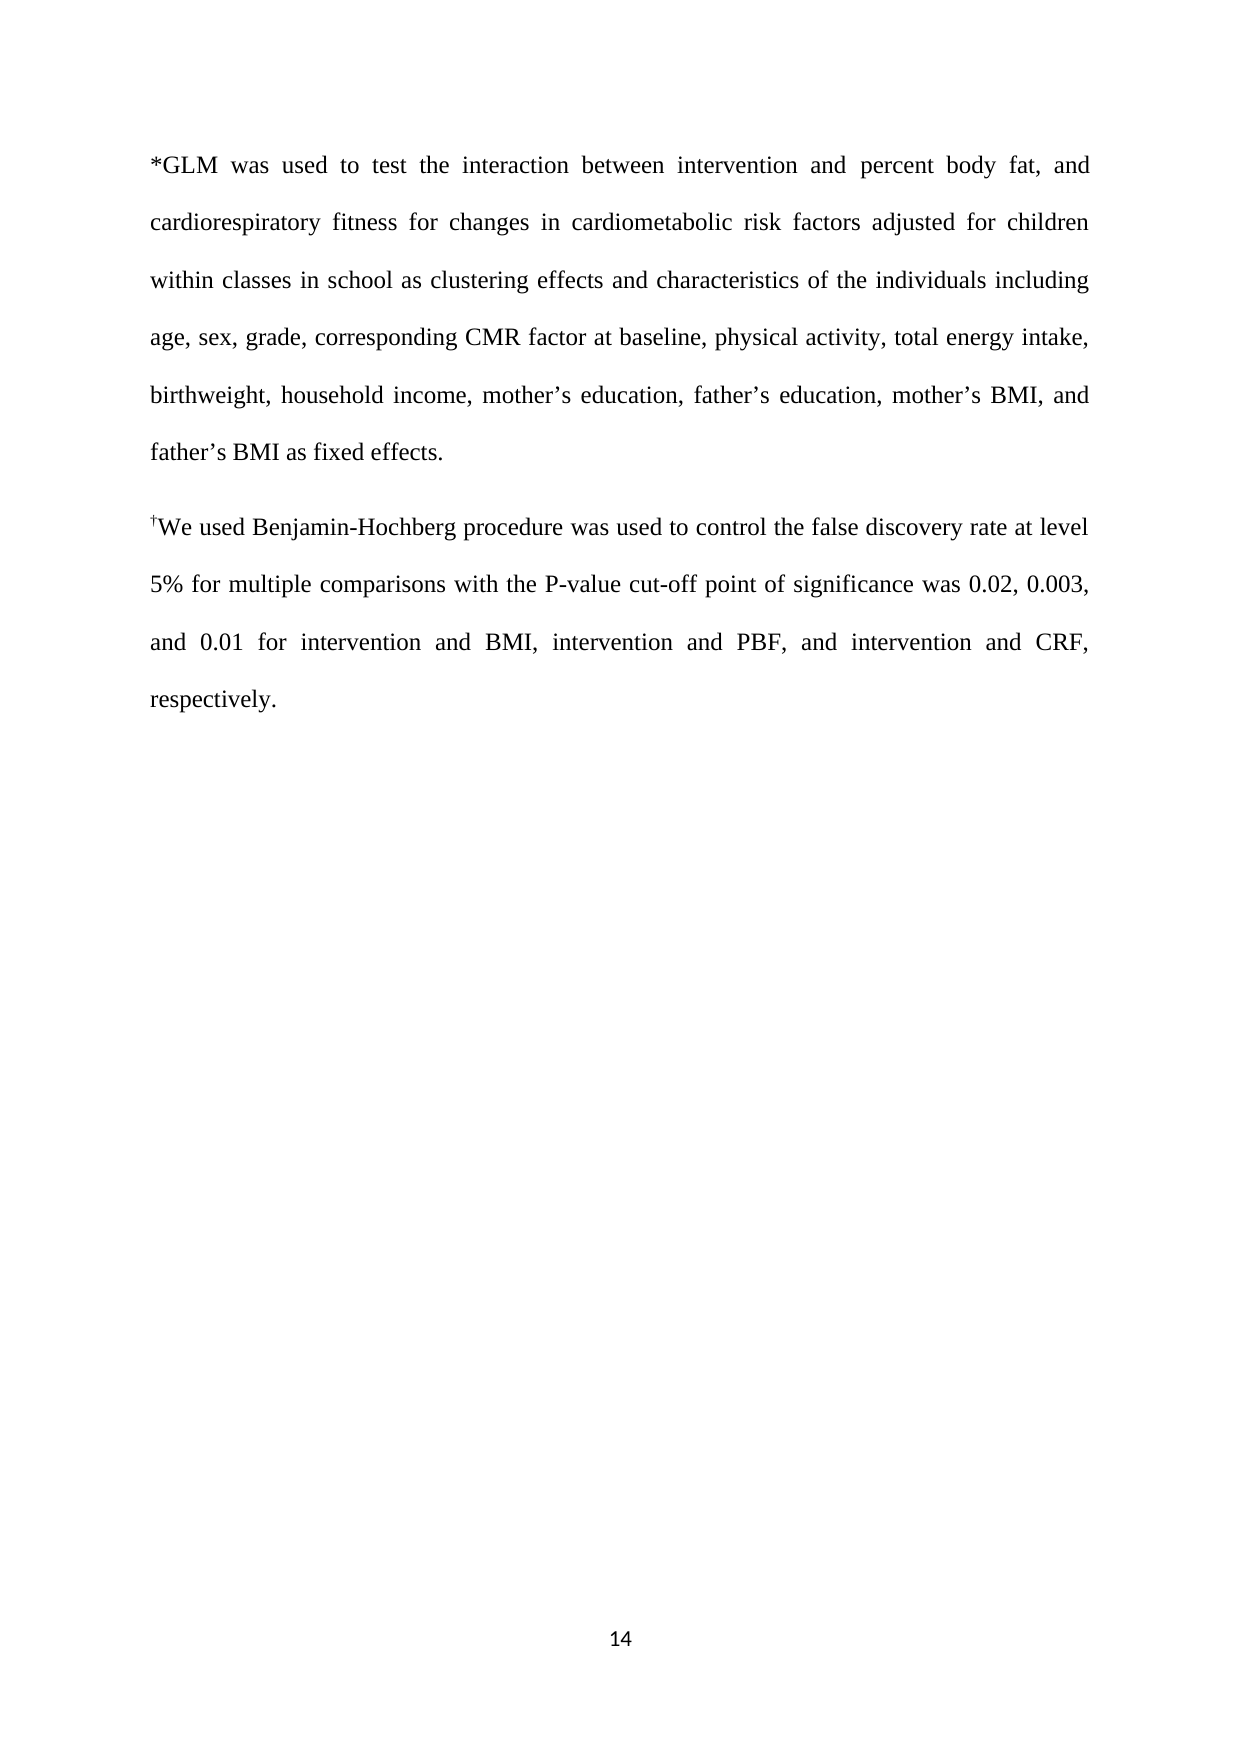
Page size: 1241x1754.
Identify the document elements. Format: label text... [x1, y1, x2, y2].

text †We used Benjamin-Hochberg procedure was used to control the false discovery rate at level 5% for multiple comparisons with the P-value cut-off point of significance was 0.02, 0.003, and 0.01 for intervention and BMI, intervention and PBF, and intervention and CRF, respectively. [150, 512, 1090, 713]
text *GLM was used to test the interaction between intervention and percent body fat, and cardiorespiratory fitness for changes in cardiometabolic risk factors adjusted for children within classes in school as clustering effects and characteristics of the individuals including age, sex, grade, corresponding CMR factor at baseline, physical activity, total energy intake, birthweight, household income, mother’s education, father’s education, mother’s BMI, and father’s BMI as fixed effects. [150, 150, 1090, 466]
